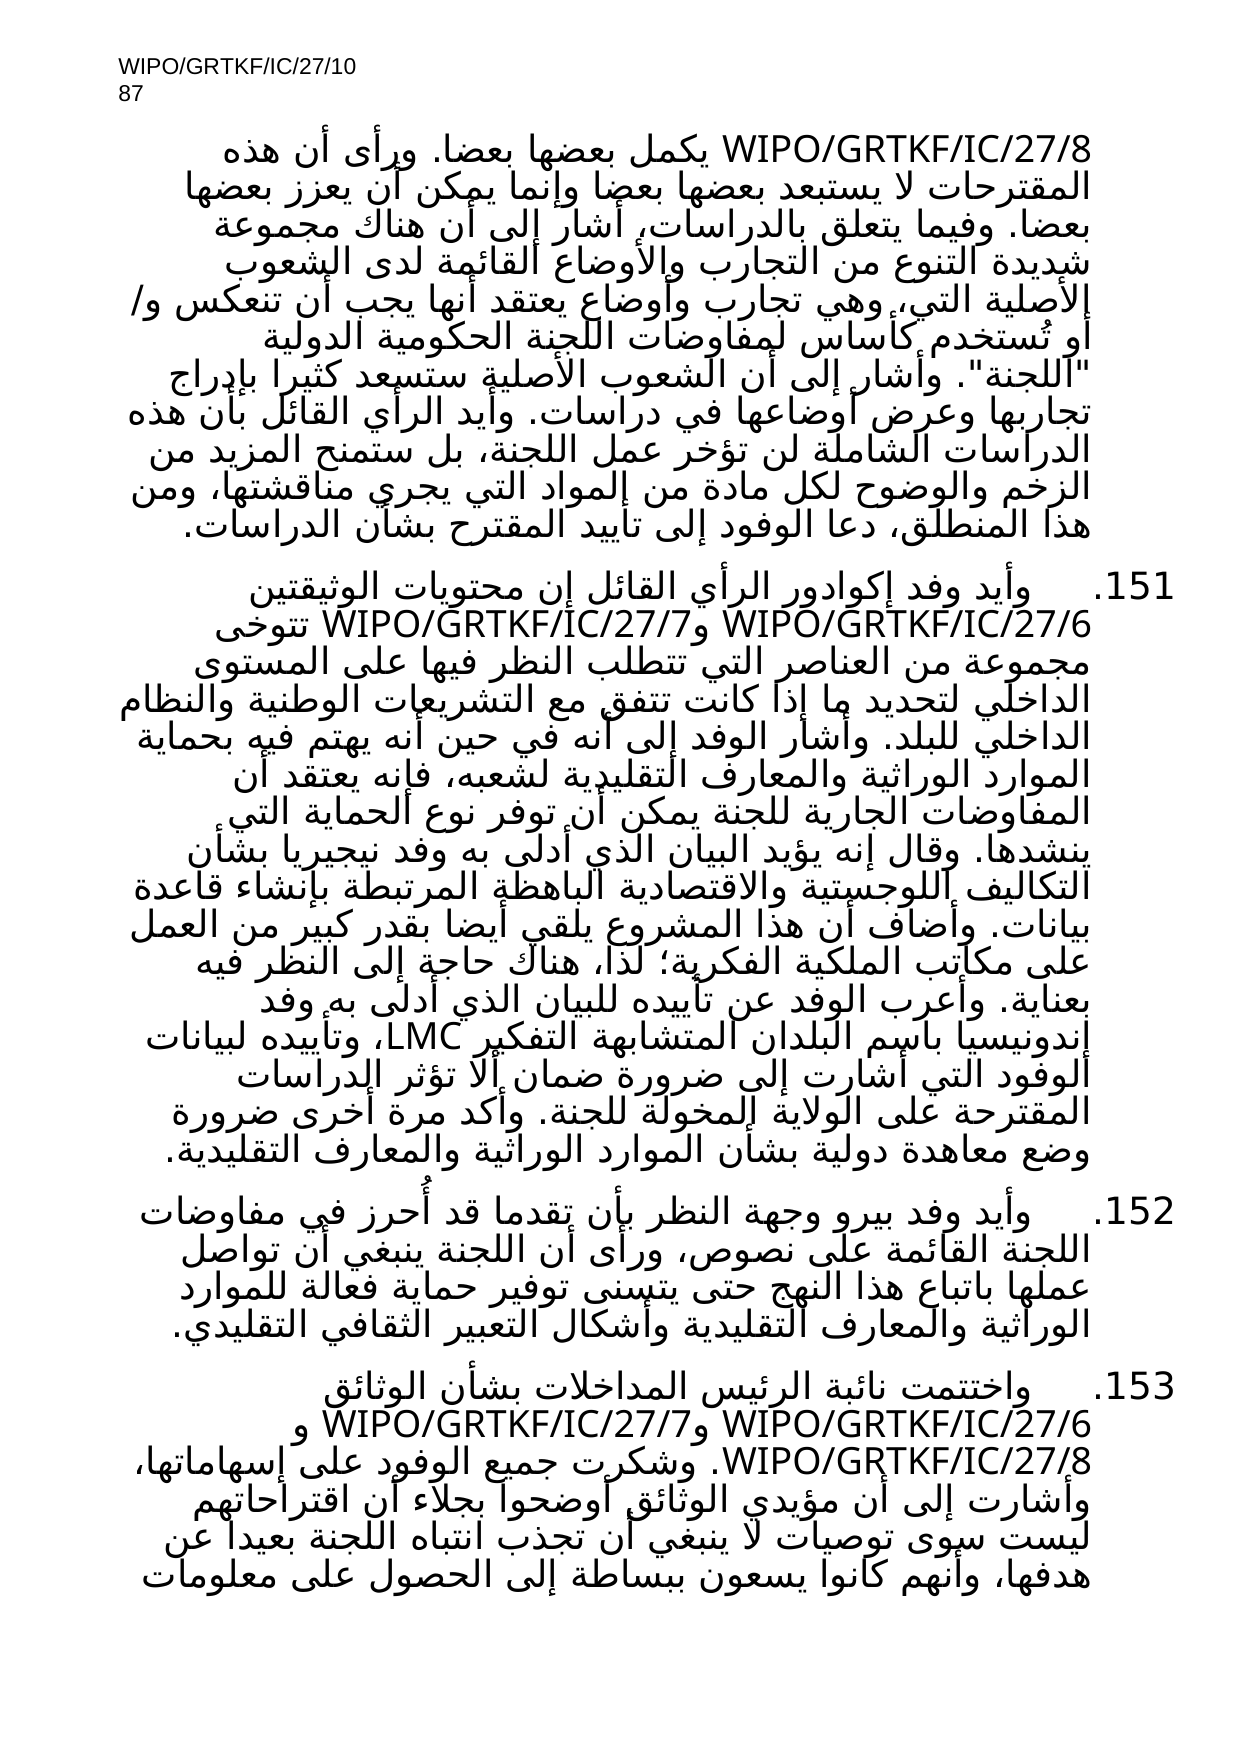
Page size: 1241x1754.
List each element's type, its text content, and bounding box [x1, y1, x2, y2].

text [118, 1370, 1092, 1595]
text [118, 132, 1092, 545]
text وأيد وفد بيرو وجهة النظر بأن تقدما قد أُحرز في مفاوضات اللجنة القائمة على نصوص، ورأى أن اللجنة ينبغي أن تواصل عملها باتباع هذا النهج حتى يتسنى توفير حماية فعالة للموارد الوراثية والمعارف التقليدية وأشكال التعبير الثقافي التقليدي. [118, 1195, 1092, 1345]
text وأيد وفد إكوادور الرأي القائل إن محتويات الوثيقتين WIPO/GRTKF/IC/27/6 وWIPO/GRTKF/IC/27/7 تتوخى مجموعة من العناصر التي تتطلب النظر فيها على المستوى الداخلي لتحديد ما إذا كانت تتفق مع التشريعات الوطنية والنظام الداخلي للبلد. وأشار الوفد إلى أنه في حين أنه يهتم فيه بحماية الموارد الوراثية والمعارف التقليدية لشعبه، فإنه يعتقد أن المفاوضات الجارية للجنة يمكن أن توفر نوع الحماية التي ينشدها. وقال إنه يؤيد البيان الذي أدلى به وفد نيجيريا بشأن التكاليف اللوجستية والاقتصادية الباهظة المرتبطة بإنشاء قاعدة بيانات. وأضاف أن هذا المشروع يلقي أيضا بقدر كبير من العمل على مكاتب الملكية الفكرية؛ لذا، هناك حاجة إلى النظر فيه بعناية. وأعرب الوفد عن تأييده للبيان الذي أدلى به وفد إندونيسيا باسم البلدان المتشابهة التفكير LMC، وتأييده لبيانات الوفود التي أشارت إلى ضرورة ضمان ألا تؤثر الدراسات المقترحة على الولاية المخولة للجنة. وأكد مرة أخرى ضرورة وضع معاهدة دولية بشأن الموارد الوراثية والمعارف التقليدية. [118, 570, 1092, 1170]
